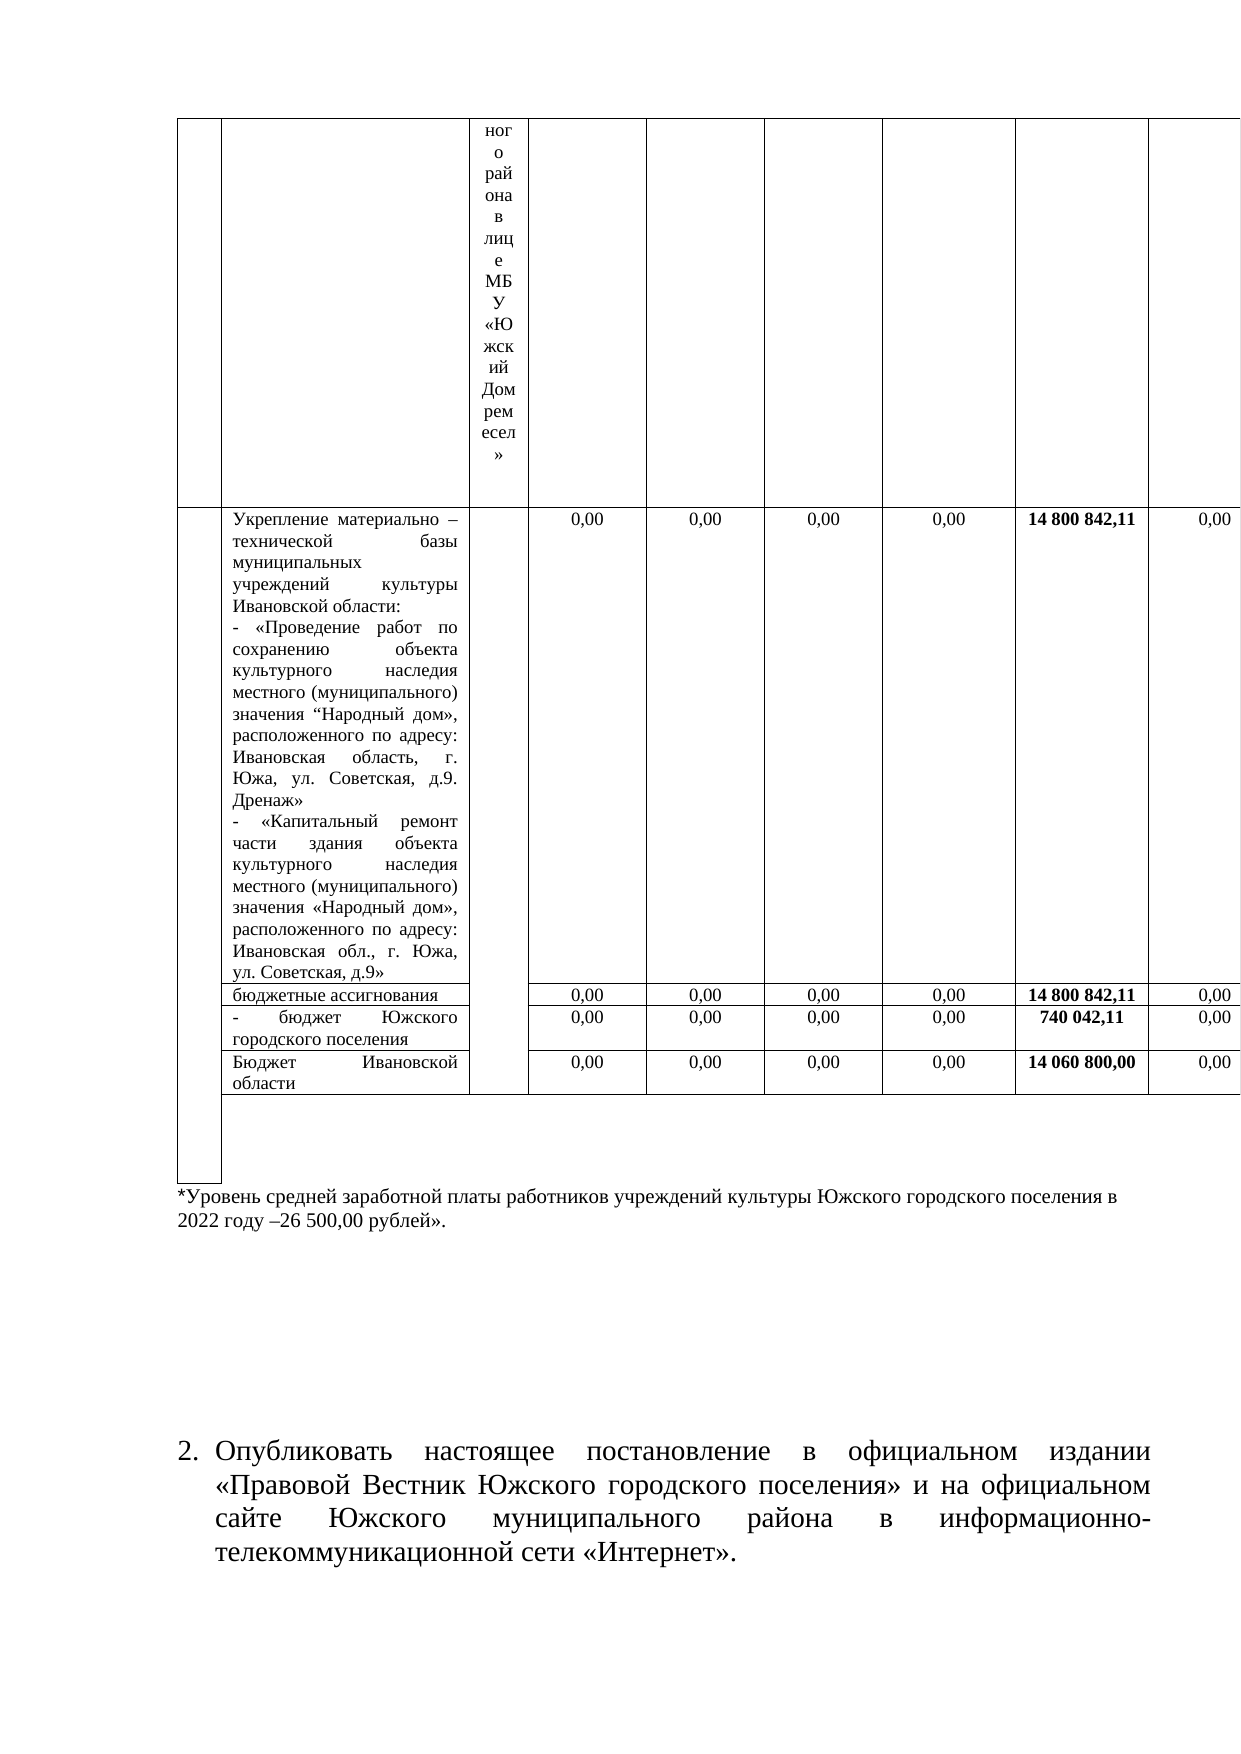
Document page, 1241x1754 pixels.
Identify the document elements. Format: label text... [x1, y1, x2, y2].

table_cell [883, 119, 1015, 507]
table_cell 0,00 [529, 984, 646, 1005]
table_cell Укрепление материально – технической базы муниципальных учреждений культуры Ивановской области: - «Проведение работ по сохранению объекта культурного наследия местного (муниципального) значения “Народный дом», расположенного по адресу: Ивановская область, г. Южа, ул. Советская, д.9. Дренаж» - «Капитальный ремонт части здания объекта культурного наследия местного (муниципального) значения «Народный дом», расположенного по адресу: Ивановская обл., г. Южа, ул. Советская, д.9» [222, 508, 469, 983]
table_cell 14 060 800,00 [1016, 1051, 1148, 1094]
table_cell 0,00 [883, 1051, 1015, 1094]
table_cell бюджетные ассигнования [222, 984, 469, 1005]
table_cell [470, 508, 528, 1094]
table_cell 0,00 [765, 1006, 882, 1049]
table_cell 14 800 842,11 [1016, 508, 1148, 983]
table_cell [765, 119, 882, 507]
table_cell [647, 119, 764, 507]
table_cell [529, 119, 646, 507]
table_cell 0,00 [765, 1051, 882, 1094]
table_cell 0,00 [647, 984, 764, 1005]
text *Уровень средней заработной платы работников учреждений культуры Южского городского поселения в 2022 году –26 500,00 рублей». [177, 1184, 1152, 1232]
table_cell Бюджет Ивановской области [222, 1051, 469, 1094]
table_cell 0,00 [647, 1006, 764, 1049]
table_cell 0,00 [647, 508, 764, 983]
table_cell 0,00 [529, 1051, 646, 1094]
table_cell 740 042,11 [1016, 1006, 1148, 1049]
table_cell [222, 119, 469, 507]
table_cell 0,00 [883, 1006, 1015, 1049]
table_cell [1016, 119, 1148, 507]
table_cell 0,00 [647, 1051, 764, 1094]
table_cell [178, 508, 221, 1183]
table_cell 0,00 [765, 984, 882, 1005]
table_cell 0,00 [1149, 1006, 1240, 1049]
table_cell - бюджет Южского городского поселения [222, 1006, 469, 1049]
table_cell 0,00 [1149, 984, 1240, 1005]
table_cell 14 800 842,11 [1016, 984, 1148, 1005]
table_cell 0,00 [1149, 1051, 1240, 1094]
table_cell 0,00 [1149, 508, 1240, 983]
table_cell 0,00 [529, 508, 646, 983]
table_cell 0,00 [883, 984, 1015, 1005]
list Опубликовать настоящее постановление в официальном издании «Правовой Вестник Южского городского поселения» и на официальном сайте Южского муниципального района в информационно-телекоммуникационной сети «Интернет». [177, 1433, 1152, 1568]
table_cell 0,00 [883, 508, 1015, 983]
table_cell [1149, 119, 1240, 507]
table_cell 0,00 [529, 1006, 646, 1049]
table_cell 0,00 [765, 508, 882, 983]
